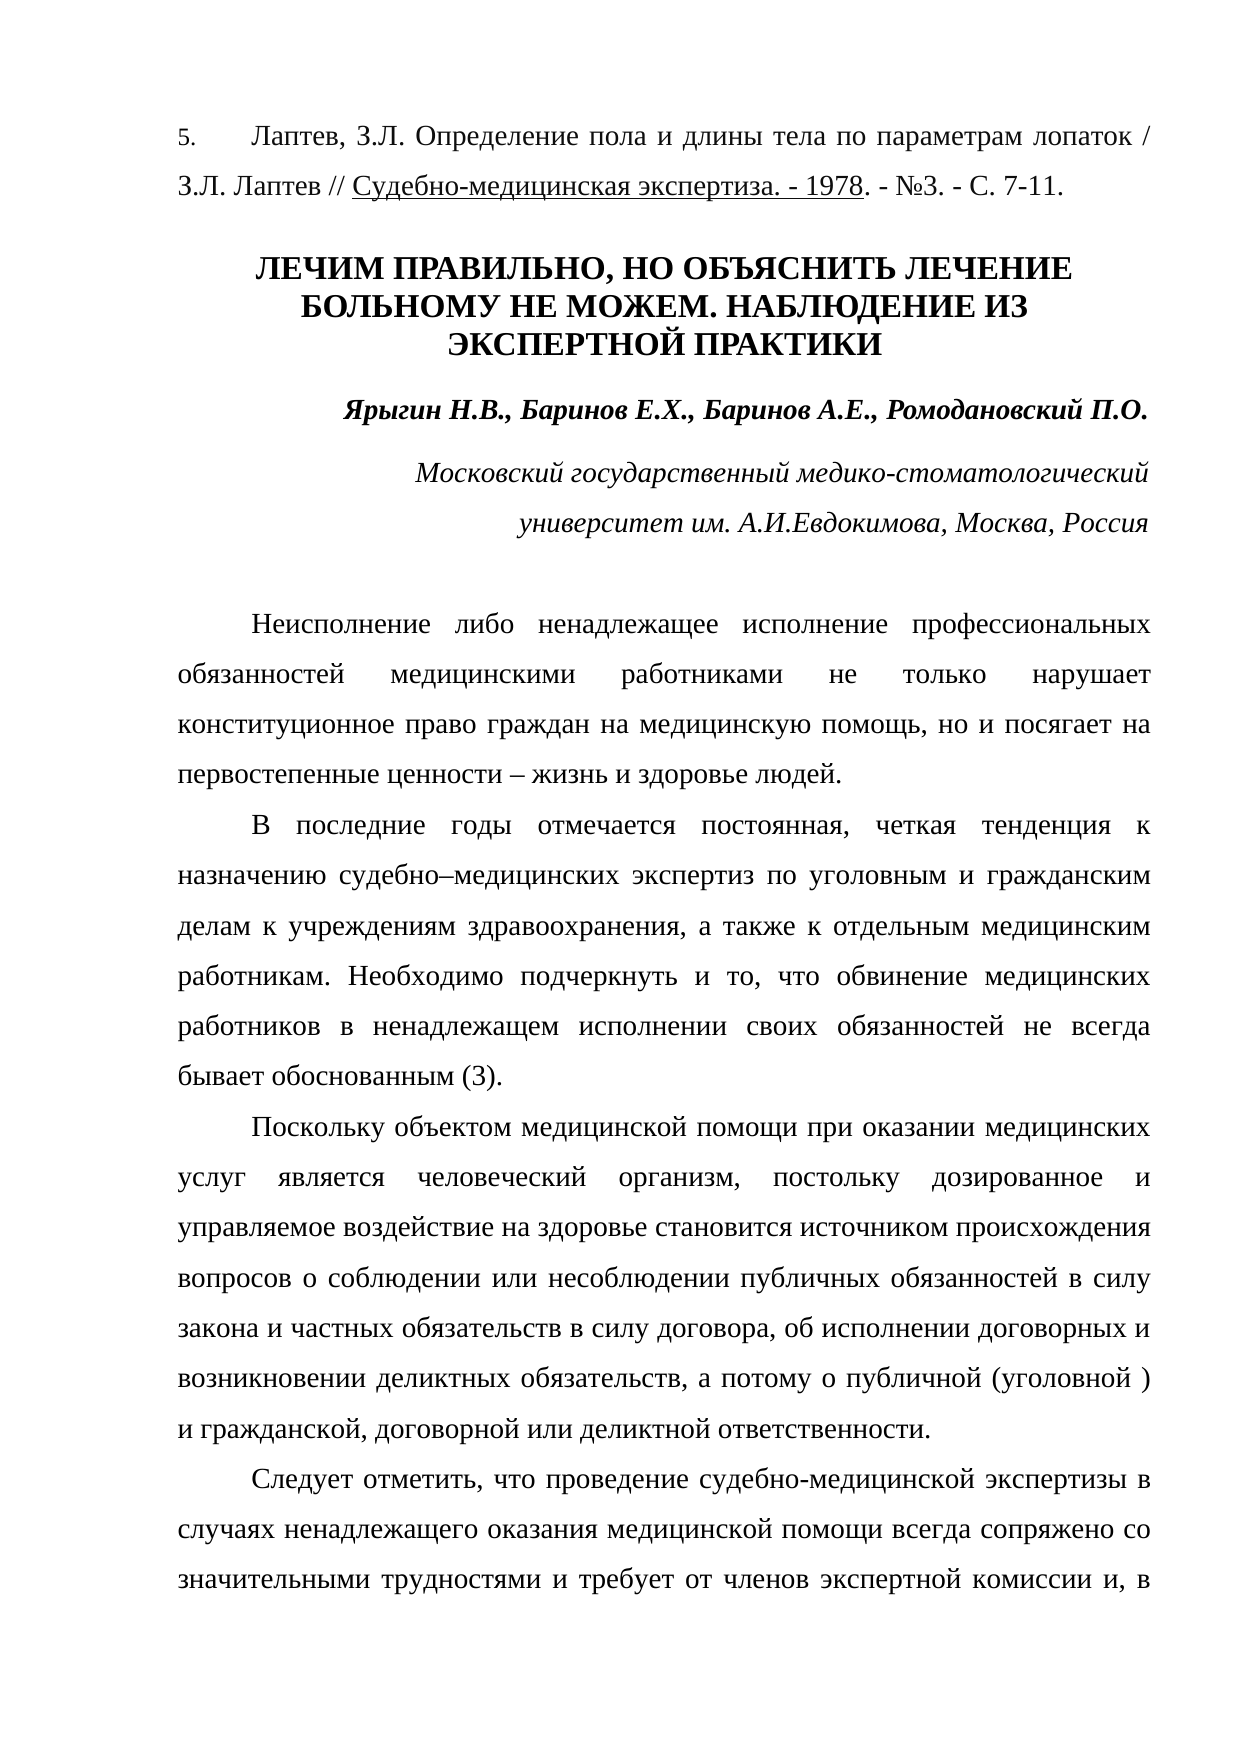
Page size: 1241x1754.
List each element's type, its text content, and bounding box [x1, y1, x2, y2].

subtitle ЛЕЧИМ ПРАВИЛЬНО, НО ОБЪЯСНИТЬ ЛЕЧЕНИЕ БОЛЬНОМУ НЕ МОЖЕМ. НАБЛЮДЕНИЕ ИЗ ЭКСПЕРТНОЙ ПРАКТИКИ [177, 248, 1152, 363]
text Московский государственный медико-стоматологический университет им. А.И.Евдокимова, Москва, Россия [177, 455, 1152, 539]
text В последние годы отмечается постоянная, четкая тенденция к назначению судебно–медицинских экспертиз по уголовным и гражданским делам к учреждениям здравоохранения, а также к отдельным медицинским работникам. Необходимо подчеркнуть и то, что обвинение медицинских работников в ненадлежащем исполнении своих обязанностей не всегда бывает обоснованным (3). [177, 807, 1152, 1092]
text Поскольку объектом медицинской помощи при оказании медицинских услуг является человеческий организм, постольку дозированное и управляемое воздействие на здоровье становится источником происхождения вопросов о соблюдении или несоблюдении публичных обязанностей в силу закона и частных обязательств в силу договора, об исполнении договорных и возникновении деликтных обязательств, а потому о публичной (уголовной ) и гражданской, договорной или деликтной ответственности. [177, 1109, 1152, 1444]
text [177, 1461, 1152, 1595]
subtitle Ярыгин Н.В., Баринов Е.Х., Баринов А.Е., Ромодановский П.О. [177, 392, 1152, 426]
text Неисполнение либо ненадлежащее исполнение профессиональных обязанностей медицинскими работниками не только нарушает конституционное право граждан на медицинскую помощь, но и посягает на первостепенные ценности – жизнь и здоровье людей. [177, 606, 1152, 790]
list Лаптев, З.Л. Определение пола и длины тела по параметрам лопаток / З.Л. Лаптев // Судебно-медицинская экспертиза. - 1978. - №3. - С. 7-11. [177, 118, 1152, 202]
